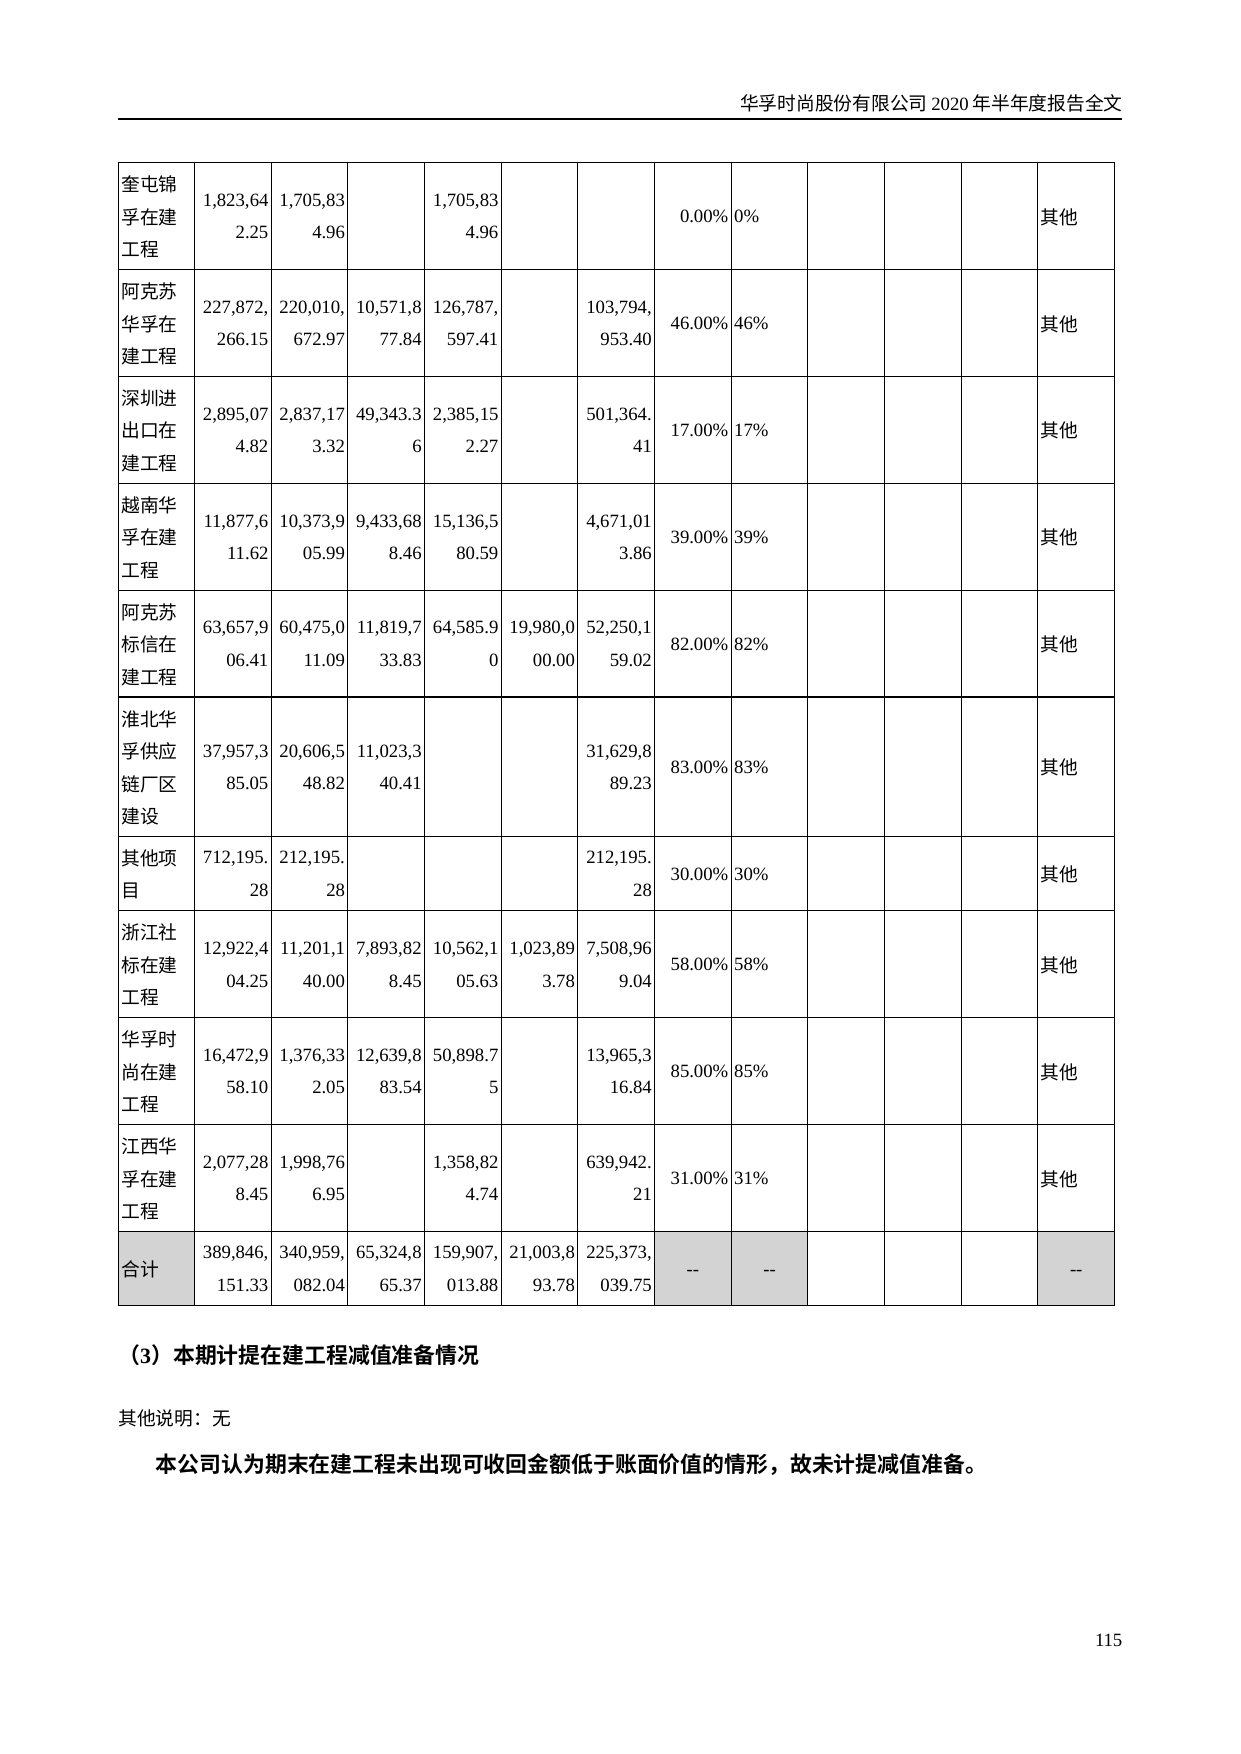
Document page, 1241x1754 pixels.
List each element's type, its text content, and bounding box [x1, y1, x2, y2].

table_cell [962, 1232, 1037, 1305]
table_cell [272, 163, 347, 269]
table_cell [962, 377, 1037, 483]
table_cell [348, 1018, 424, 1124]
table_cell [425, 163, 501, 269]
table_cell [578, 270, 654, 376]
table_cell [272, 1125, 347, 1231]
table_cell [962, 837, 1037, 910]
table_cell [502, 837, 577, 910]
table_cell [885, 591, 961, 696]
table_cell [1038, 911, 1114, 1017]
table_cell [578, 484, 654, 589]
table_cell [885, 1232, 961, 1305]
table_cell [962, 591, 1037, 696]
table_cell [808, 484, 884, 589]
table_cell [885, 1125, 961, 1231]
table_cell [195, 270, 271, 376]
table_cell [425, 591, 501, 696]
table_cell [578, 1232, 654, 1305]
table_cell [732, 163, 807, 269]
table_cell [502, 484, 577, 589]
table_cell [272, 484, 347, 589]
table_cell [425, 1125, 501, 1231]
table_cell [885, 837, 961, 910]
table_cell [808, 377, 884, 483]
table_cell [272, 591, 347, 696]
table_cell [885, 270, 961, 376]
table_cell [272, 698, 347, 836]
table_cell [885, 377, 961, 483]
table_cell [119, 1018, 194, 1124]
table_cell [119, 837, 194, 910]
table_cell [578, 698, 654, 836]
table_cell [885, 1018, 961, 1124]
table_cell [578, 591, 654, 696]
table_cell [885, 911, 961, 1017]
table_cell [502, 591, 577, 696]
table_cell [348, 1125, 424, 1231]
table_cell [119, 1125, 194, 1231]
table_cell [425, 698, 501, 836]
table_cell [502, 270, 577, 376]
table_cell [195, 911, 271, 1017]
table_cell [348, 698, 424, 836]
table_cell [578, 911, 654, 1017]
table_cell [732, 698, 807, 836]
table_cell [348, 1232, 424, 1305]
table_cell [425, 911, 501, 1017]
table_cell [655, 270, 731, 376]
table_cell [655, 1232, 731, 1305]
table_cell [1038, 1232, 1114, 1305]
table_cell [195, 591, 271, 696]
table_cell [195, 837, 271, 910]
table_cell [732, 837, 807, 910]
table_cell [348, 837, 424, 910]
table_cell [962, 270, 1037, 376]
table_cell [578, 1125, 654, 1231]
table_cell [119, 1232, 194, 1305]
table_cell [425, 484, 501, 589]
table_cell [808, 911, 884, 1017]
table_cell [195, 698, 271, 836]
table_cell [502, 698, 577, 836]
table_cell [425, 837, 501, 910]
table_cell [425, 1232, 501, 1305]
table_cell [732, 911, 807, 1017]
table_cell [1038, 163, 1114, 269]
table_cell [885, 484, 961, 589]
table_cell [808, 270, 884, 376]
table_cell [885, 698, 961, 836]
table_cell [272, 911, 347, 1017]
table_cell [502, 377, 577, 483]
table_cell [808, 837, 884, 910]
text 本公司认为期末在建工程未出现可收回金额低于账面价值的情形，故未计提减值准备。 [156, 1446, 1122, 1479]
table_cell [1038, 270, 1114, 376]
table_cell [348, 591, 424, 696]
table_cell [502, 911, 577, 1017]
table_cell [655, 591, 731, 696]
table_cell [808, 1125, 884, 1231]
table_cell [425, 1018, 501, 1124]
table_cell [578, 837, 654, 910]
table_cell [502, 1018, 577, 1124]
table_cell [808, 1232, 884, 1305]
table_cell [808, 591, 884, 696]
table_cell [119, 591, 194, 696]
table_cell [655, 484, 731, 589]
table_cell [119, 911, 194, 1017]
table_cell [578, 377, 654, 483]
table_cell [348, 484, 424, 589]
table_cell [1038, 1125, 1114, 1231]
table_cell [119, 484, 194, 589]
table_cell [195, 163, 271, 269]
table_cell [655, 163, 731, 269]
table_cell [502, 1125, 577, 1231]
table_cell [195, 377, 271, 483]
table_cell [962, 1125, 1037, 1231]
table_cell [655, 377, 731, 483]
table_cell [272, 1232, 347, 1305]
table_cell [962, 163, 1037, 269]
text 其他说明：无 [118, 1401, 1122, 1434]
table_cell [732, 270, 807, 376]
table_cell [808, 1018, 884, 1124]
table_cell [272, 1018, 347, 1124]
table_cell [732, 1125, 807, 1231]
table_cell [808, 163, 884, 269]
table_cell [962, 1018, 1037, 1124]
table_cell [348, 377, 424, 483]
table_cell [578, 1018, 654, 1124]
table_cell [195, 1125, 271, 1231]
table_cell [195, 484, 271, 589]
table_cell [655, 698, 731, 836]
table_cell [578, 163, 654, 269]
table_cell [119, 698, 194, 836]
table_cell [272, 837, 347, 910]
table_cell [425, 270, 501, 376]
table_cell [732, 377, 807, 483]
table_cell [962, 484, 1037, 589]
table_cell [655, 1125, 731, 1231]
text （3）本期计提在建工程减值准备情况 [118, 1337, 1122, 1370]
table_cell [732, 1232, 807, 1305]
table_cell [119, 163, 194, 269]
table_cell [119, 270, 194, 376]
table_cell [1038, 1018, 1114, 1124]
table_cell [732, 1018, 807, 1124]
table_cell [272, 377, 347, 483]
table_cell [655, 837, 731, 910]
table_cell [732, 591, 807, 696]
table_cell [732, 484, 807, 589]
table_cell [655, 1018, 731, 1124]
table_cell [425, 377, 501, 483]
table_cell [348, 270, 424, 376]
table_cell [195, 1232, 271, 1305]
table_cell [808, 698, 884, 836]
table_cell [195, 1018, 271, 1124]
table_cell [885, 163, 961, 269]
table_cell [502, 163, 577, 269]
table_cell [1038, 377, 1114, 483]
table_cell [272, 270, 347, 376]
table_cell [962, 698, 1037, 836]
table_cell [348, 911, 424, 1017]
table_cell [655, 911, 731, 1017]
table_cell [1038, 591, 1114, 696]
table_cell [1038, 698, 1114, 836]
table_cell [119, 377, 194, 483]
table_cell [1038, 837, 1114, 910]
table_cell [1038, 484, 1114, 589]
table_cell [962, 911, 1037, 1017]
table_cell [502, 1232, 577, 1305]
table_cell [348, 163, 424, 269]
